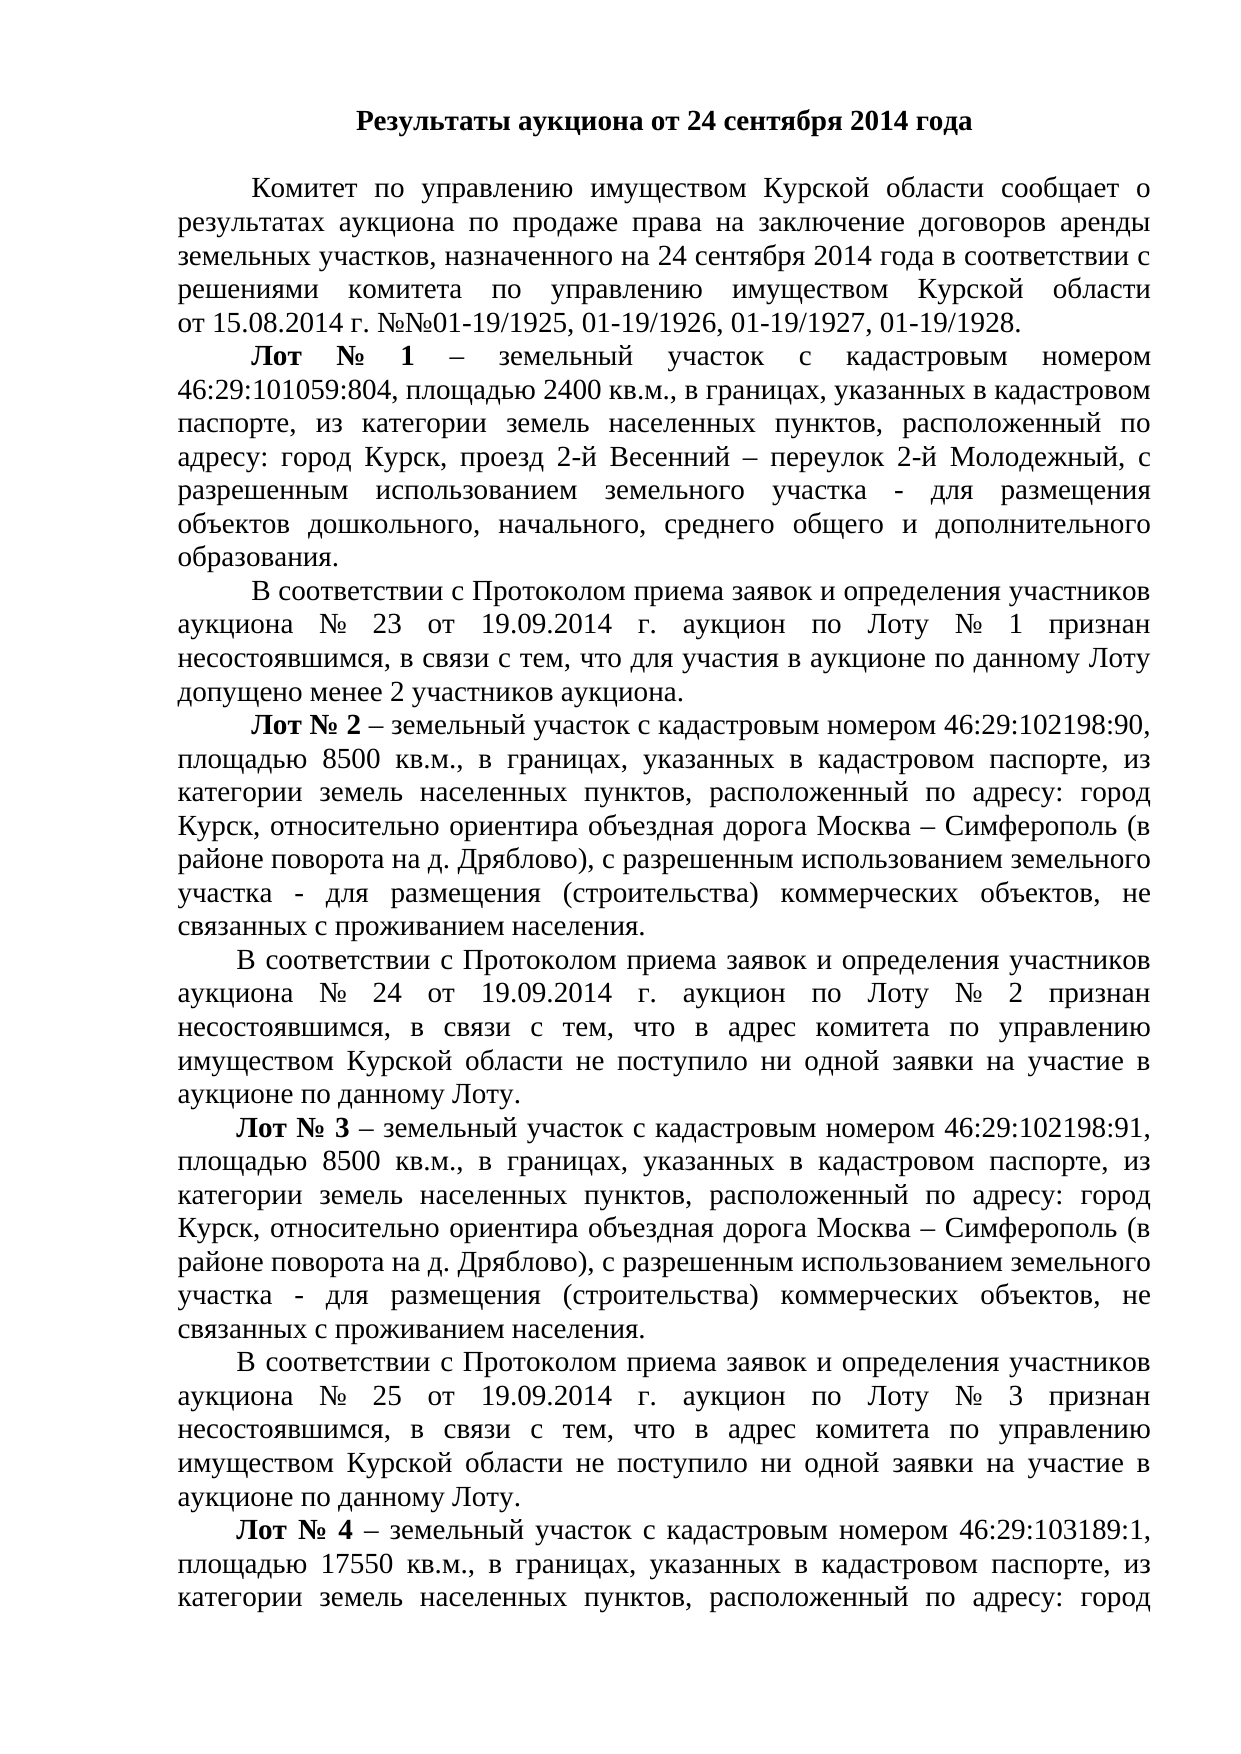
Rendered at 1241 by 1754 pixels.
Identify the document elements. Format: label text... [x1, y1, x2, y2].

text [177, 1512, 1152, 1613]
text В соответствии с Протоколом приема заявок и определения участников аукциона № 25 от 19.09.2014 г. аукцион по Лоту № 3 признан несостоявшимся, в связи с тем, что в адрес комитета по управлению имуществом Курской области не поступило ни одной заявки на участие в аукционе по данному Лоту. [177, 1344, 1152, 1512]
text В соответствии с Протоколом приема заявок и определения участников аукциона № 23 от 19.09.2014 г. аукцион по Лоту № 1 признан несостоявшимся, в связи с тем, что для участия в аукционе по данному Лоту допущено менее 2 участников аукциона. [177, 573, 1152, 707]
text Лот № 2 – земельный участок с кадастровым номером 46:29:102198:90, площадью 8500 кв.м., в границах, указанных в кадастровом паспорте, из категории земель населенных пунктов, расположенный по адресу: город Курск, относительно ориентира объездная дорога Москва – Симферополь (в районе поворота на д. Дряблово), с разрешенным использованием земельного участка - для размещения (строительства) коммерческих объектов, не связанных с проживанием населения. [177, 707, 1152, 942]
text Лот № 1 – земельный участок с кадастровым номером 46:29:101059:804, площадью 2400 кв.м., в границах, указанных в кадастровом паспорте, из категории земель населенных пунктов, расположенный по адресу: город Курск, проезд 2-й Весенний – переулок 2-й Молодежный, с разрешенным использованием земельного участка - для размещения объектов дошкольного, начального, среднего общего и дополнительного образования. [177, 338, 1152, 573]
text Результаты аукциона от 24 сентября 2014 года [177, 103, 1152, 137]
text Лот № 3 – земельный участок с кадастровым номером 46:29:102198:91, площадью 8500 кв.м., в границах, указанных в кадастровом паспорте, из категории земель населенных пунктов, расположенный по адресу: город Курск, относительно ориентира объездная дорога Москва – Симферополь (в районе поворота на д. Дряблово), с разрешенным использованием земельного участка - для размещения (строительства) коммерческих объектов, не связанных с проживанием населения. [177, 1110, 1152, 1344]
text Комитет по управлению имуществом Курской области сообщает о результатах аукциона по продаже права на заключение договоров аренды земельных участков, назначенного на 24 сентября 2014 года в соответствии с решениями комитета по управлению имуществом Курской области от 15.08.2014 г. №№01-19/1925, 01-19/1926, 01-19/1927, 01-19/1928. [177, 171, 1152, 338]
text В соответствии с Протоколом приема заявок и определения участников аукциона № 24 от 19.09.2014 г. аукцион по Лоту № 2 признан несостоявшимся, в связи с тем, что в адрес комитета по управлению имуществом Курской области не поступило ни одной заявки на участие в аукционе по данному Лоту. [177, 942, 1152, 1110]
